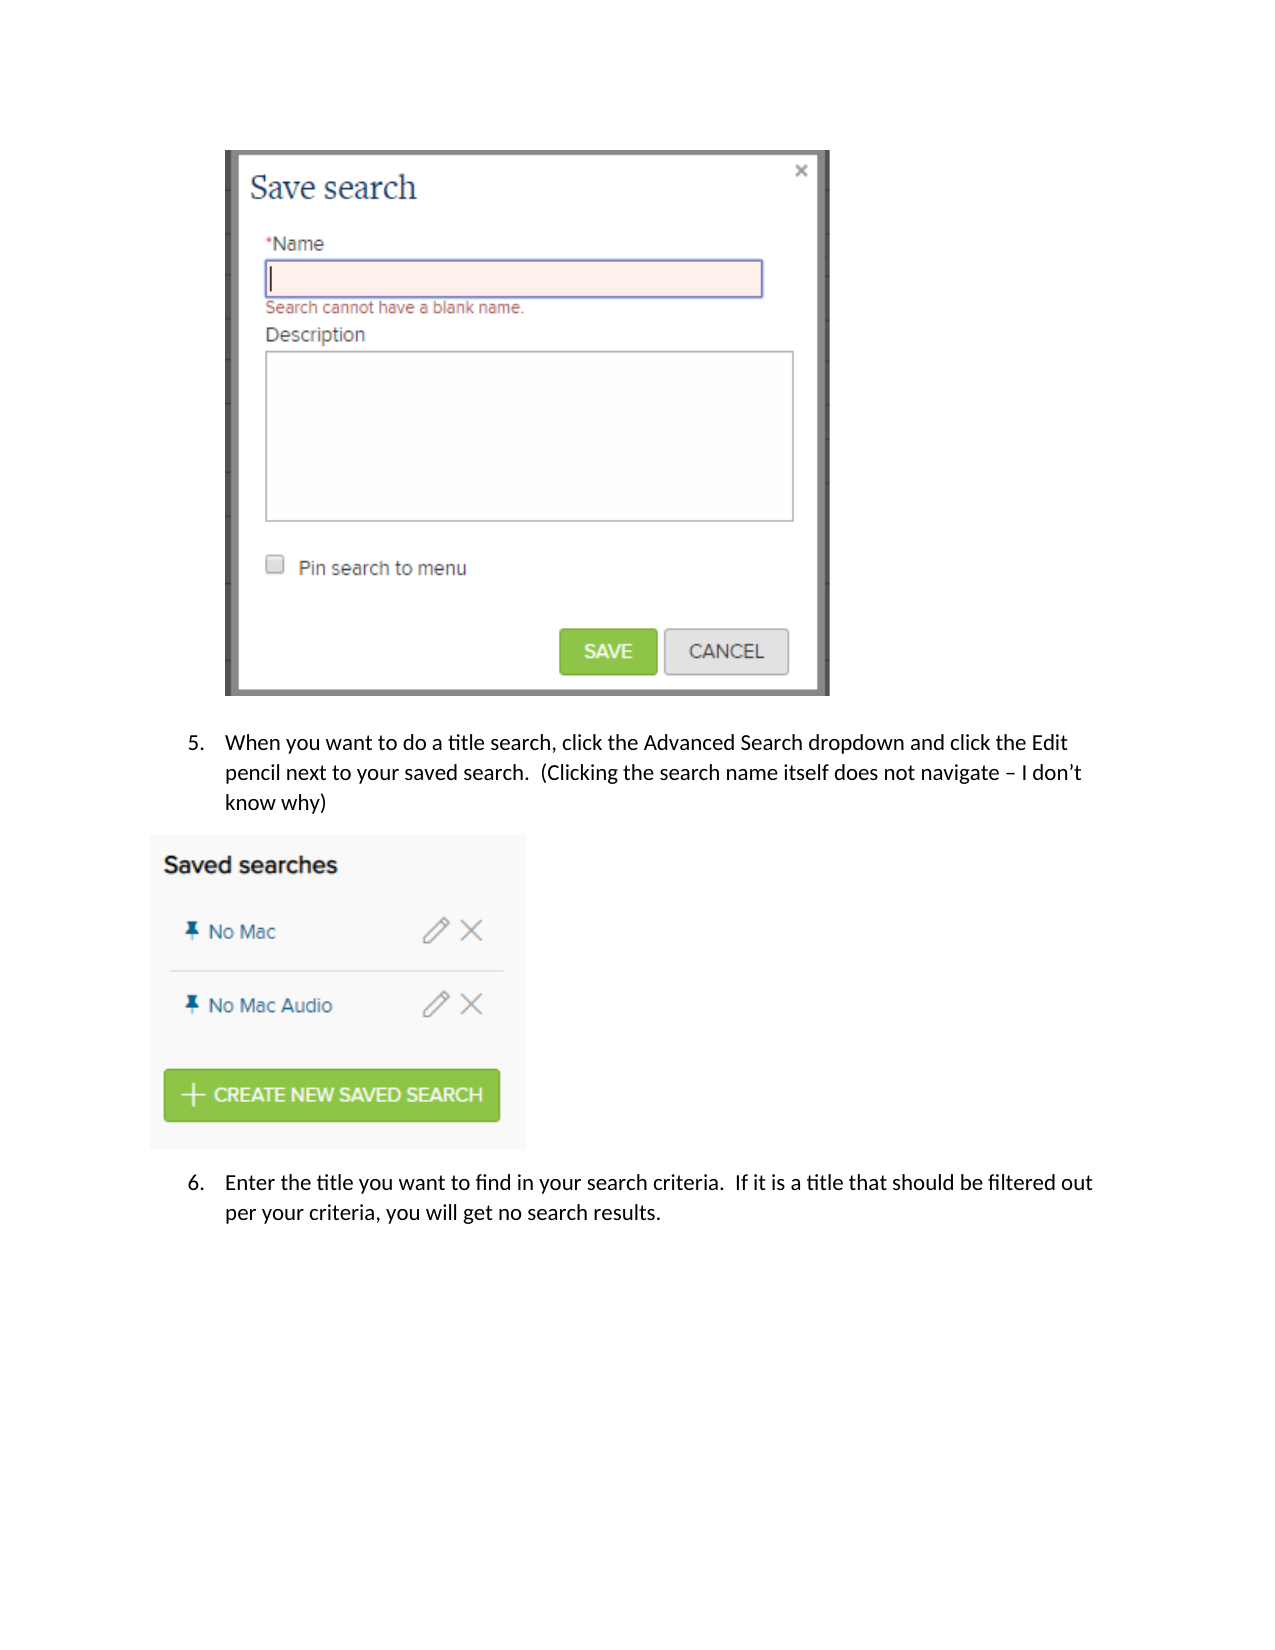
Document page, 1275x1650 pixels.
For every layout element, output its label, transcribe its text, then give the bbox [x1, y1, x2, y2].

picture [150, 835, 527, 1149]
list Enter the title you want to find in your search criteria. If it is a title that should be filtered out per your criteria, you will get no search results. [187, 1168, 1125, 1226]
picture [225, 150, 830, 696]
list When you want to do a title search, click the Advanced Search dropdown and click the Edit pencil next to your saved search. (Clicking the search name itself does not navigate – I don’t know why) [187, 728, 1125, 816]
